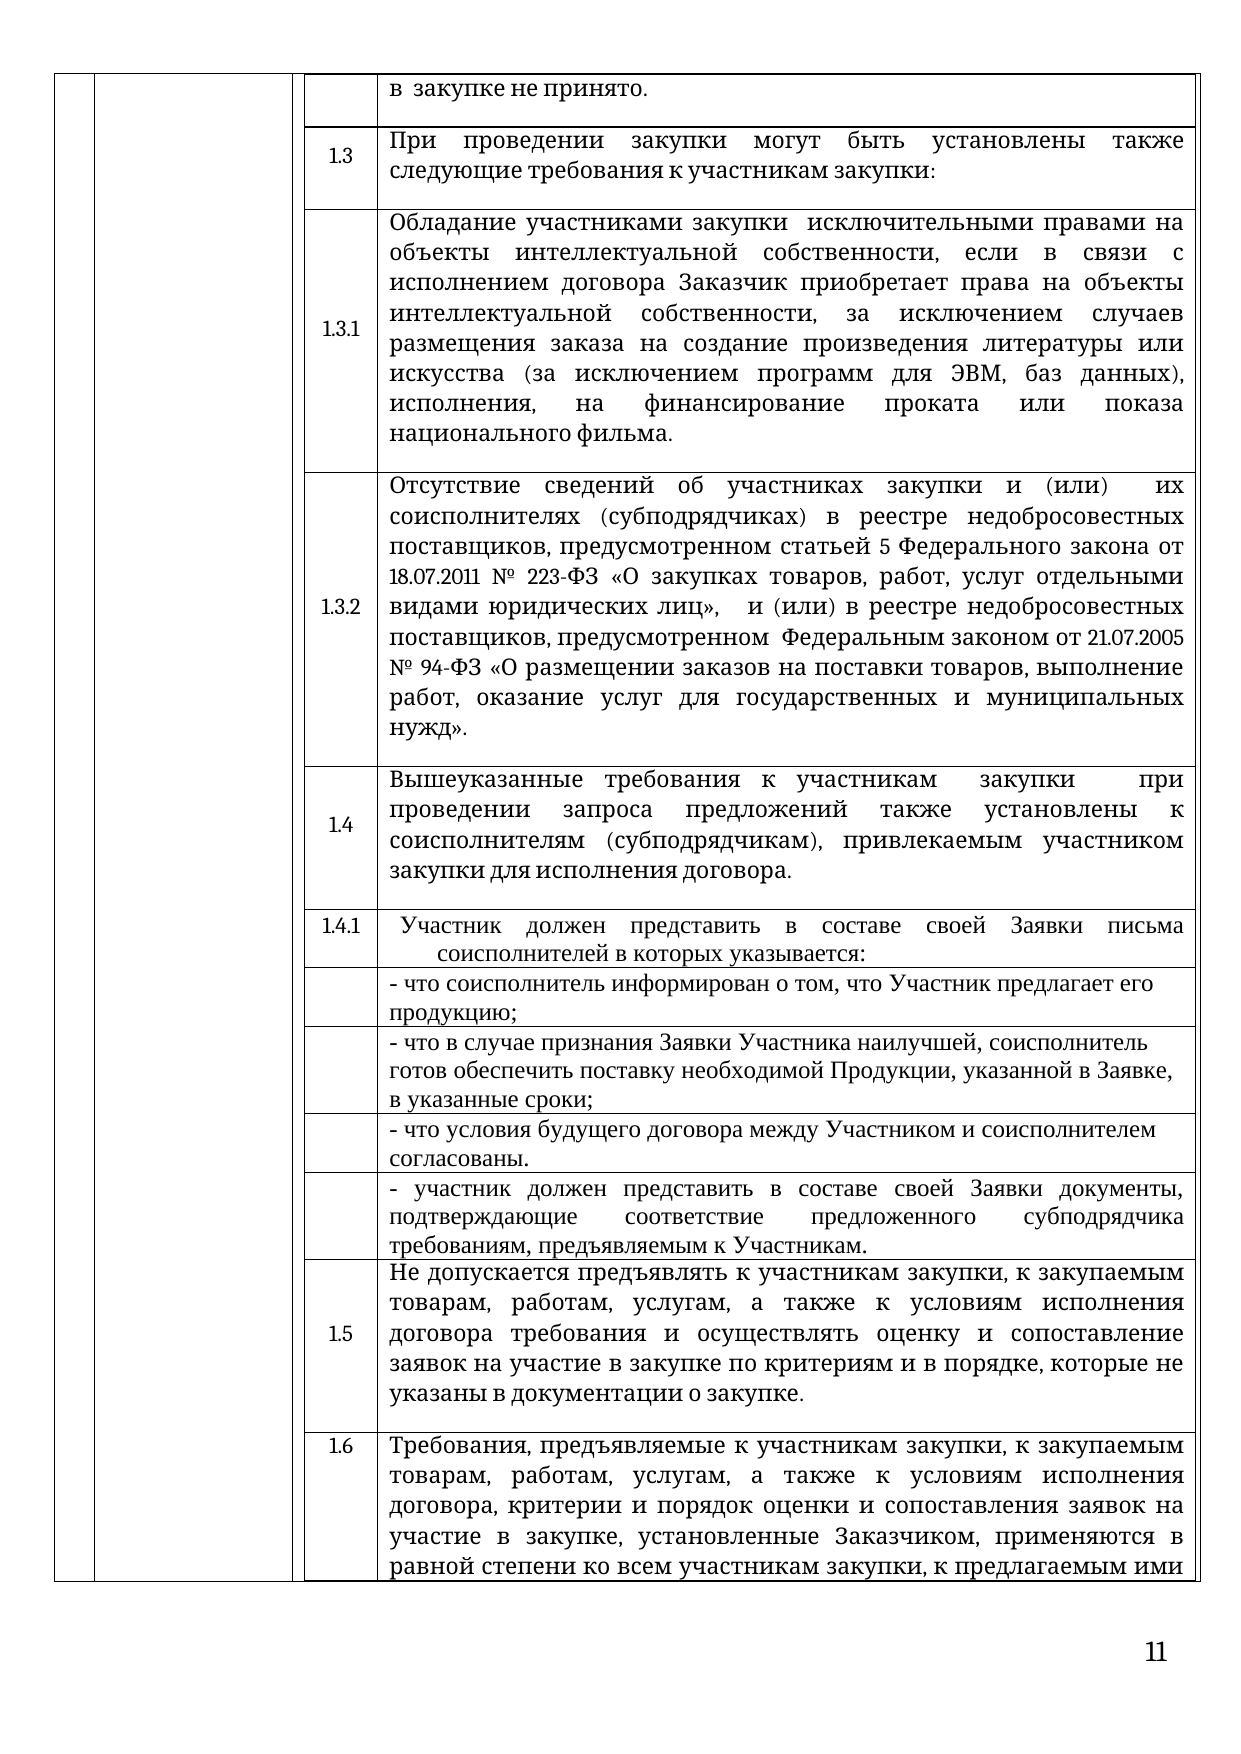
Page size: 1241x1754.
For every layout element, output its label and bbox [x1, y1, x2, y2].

table_cell [305, 128, 377, 209]
table_cell [293, 74, 304, 1581]
table_cell [305, 1433, 377, 1580]
table_cell [305, 1173, 377, 1259]
table_cell [378, 910, 1195, 967]
table_cell [95, 74, 292, 1581]
table_cell [305, 1027, 377, 1113]
table_cell [305, 968, 377, 1026]
table_cell [378, 473, 1195, 766]
table_cell [1196, 74, 1200, 1581]
table_cell [55, 74, 94, 1581]
table_cell [305, 210, 377, 472]
table_cell [305, 767, 377, 909]
table_cell [378, 128, 1195, 209]
table_cell [378, 1260, 1195, 1432]
table_cell [378, 1173, 1195, 1259]
table_cell [305, 75, 377, 126]
table_cell [305, 473, 377, 766]
table_cell [305, 1114, 377, 1172]
table_cell [378, 1114, 1195, 1172]
table_cell [378, 968, 1195, 1026]
table_cell [378, 1433, 1195, 1580]
table_cell [378, 75, 1195, 126]
table_cell [378, 210, 1195, 472]
table_cell [378, 1027, 1195, 1113]
table_cell [305, 1260, 377, 1432]
table_cell [378, 767, 1195, 909]
table_cell [305, 910, 377, 967]
